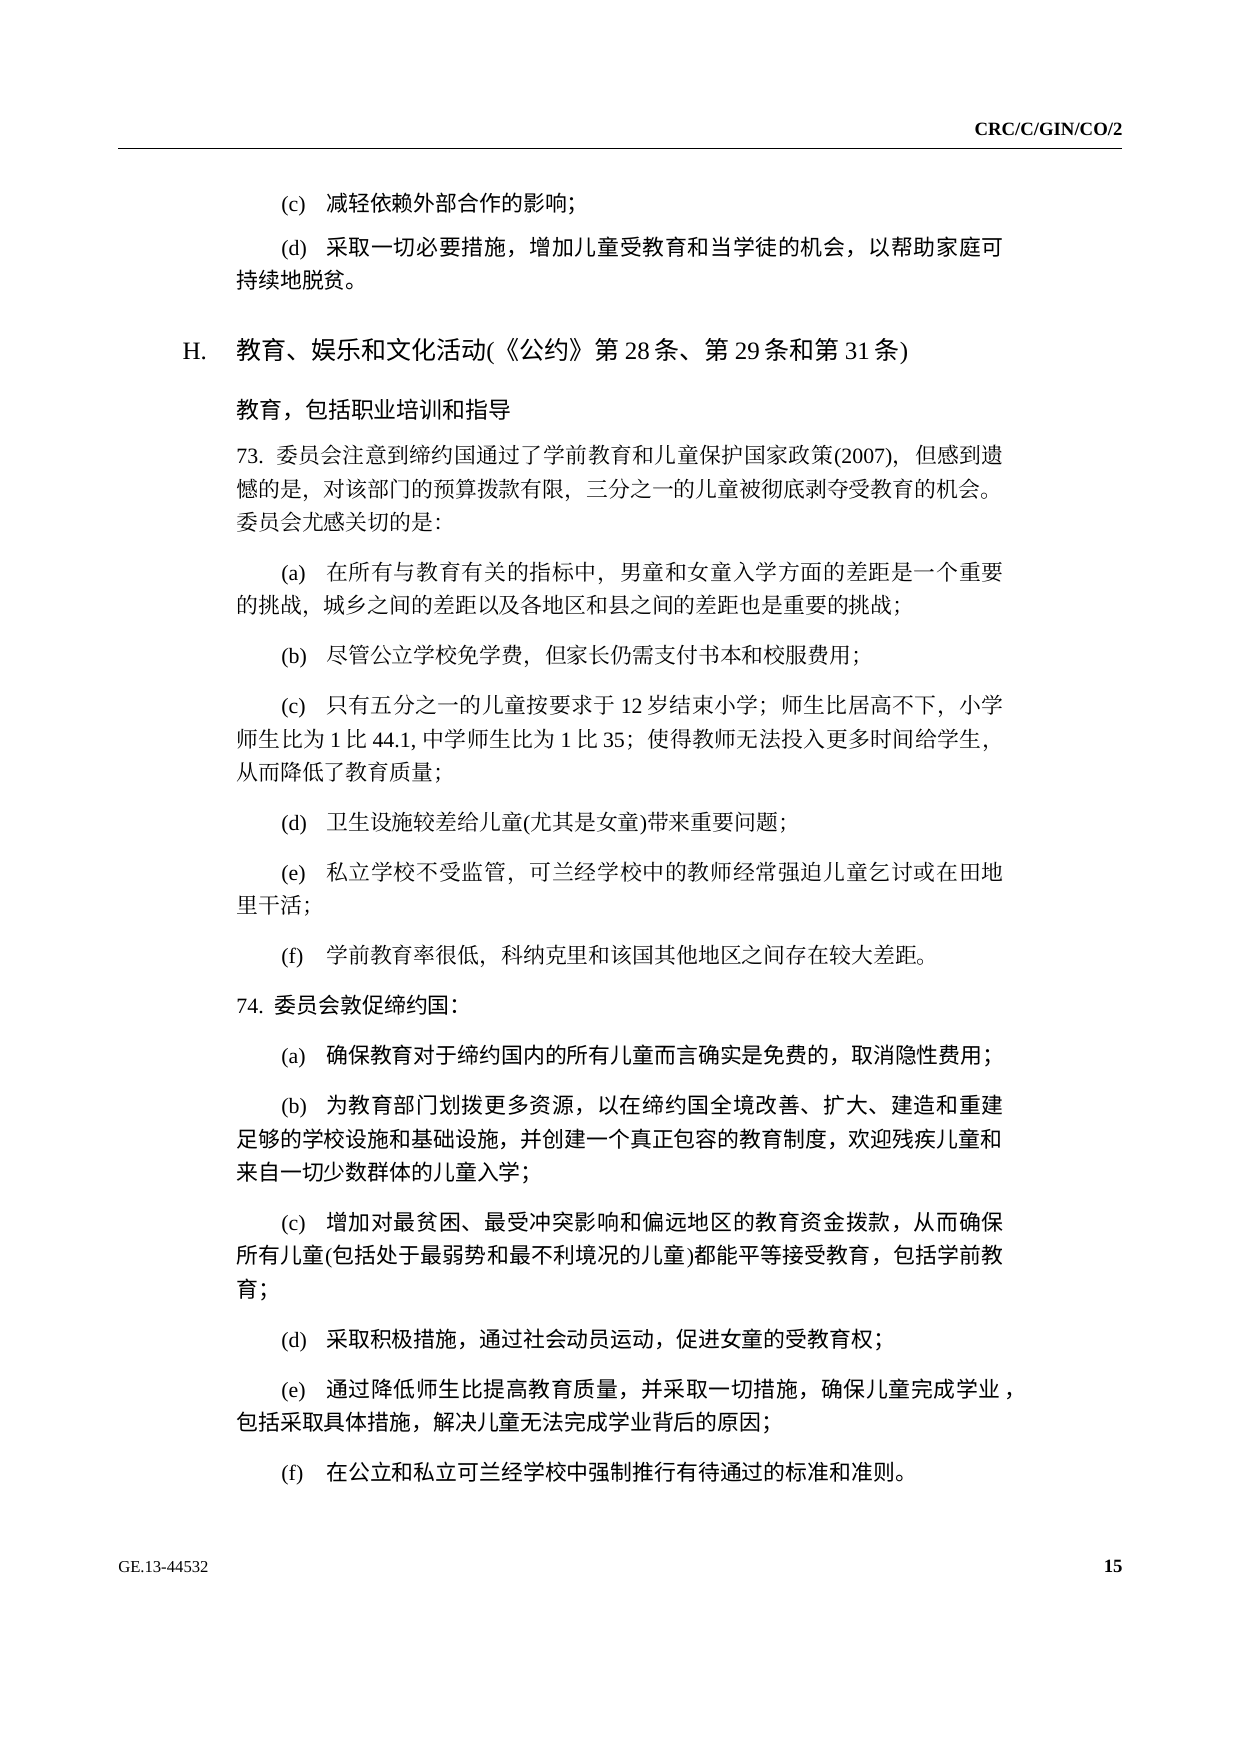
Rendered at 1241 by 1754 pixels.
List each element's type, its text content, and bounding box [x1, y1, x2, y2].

list 在所有与教育有关的指标中，男童和女童入学方面的差距是一个重要的挑战，城乡之间的差距以及各地区和县之间的差距也是重要的挑战； [236, 554, 1004, 621]
list 通过降低师生比提高教育质量，并采取一切措施，确保儿童完成学业，包括采取具体措施，解决儿童无法完成学业背后的原因； [236, 1371, 1004, 1437]
list 采取积极措施，通过社会动员运动，促进女童的受教育权； [236, 1321, 1004, 1354]
list 私立学校不受监管，可兰经学校中的教师经常强迫儿童乞讨或在田地里干活； [236, 854, 1004, 921]
text 73. 委员会注意到缔约国通过了学前教育和儿童保护国家政策(2007)，但感到遗憾的是，对该部门的预算拨款有限，三分之一的儿童被彻底剥夺受教育的机会。委员会尤感关切的是： [236, 437, 1004, 537]
list 采取一切必要措施，增加儿童受教育和当学徒的机会，以帮助家庭可持续地脱贫。 [236, 229, 1004, 296]
list 卫生设施较差给儿童(尤其是女童)带来重要问题； [236, 804, 1004, 837]
list 学前教育率很低，科纳克里和该国其他地区之间存在较大差距。 [236, 937, 1004, 971]
list 增加对最贫困、最受冲突影响和偏远地区的教育资金拨款，从而确保所有儿童(包括处于最弱势和最不利境况的儿童)都能平等接受教育，包括学前教育； [236, 1204, 1004, 1304]
list 只有五分之一的儿童按要求于12岁结束小学；师生比居高不下，小学师生比为1比44.1, 中学师生比为1比35；使得教师无法投入更多时间给学生，从而降低了教育质量； [236, 687, 1004, 787]
text H. 教育、娱乐和文化活动(《公约》第28条、第29条和第31条) [118, 333, 1004, 366]
text 教育，包括职业培训和指导 [118, 391, 1004, 425]
text 74. 委员会敦促缔约国： [236, 987, 1004, 1021]
list 为教育部门划拨更多资源，以在缔约国全境改善、扩大、建造和重建足够的学校设施和基础设施，并创建一个真正包容的教育制度，欢迎残疾儿童和来自一切少数群体的儿童入学； [236, 1087, 1004, 1187]
list 在公立和私立可兰经学校中强制推行有待通过的标准和准则。 [236, 1454, 1004, 1487]
list 减轻依赖外部合作的影响； [236, 185, 1004, 218]
list 确保教育对于缔约国内的所有儿童而言确实是免费的，取消隐性费用； [236, 1037, 1004, 1071]
list 尽管公立学校免学费，但家长仍需支付书本和校服费用； [236, 637, 1004, 671]
